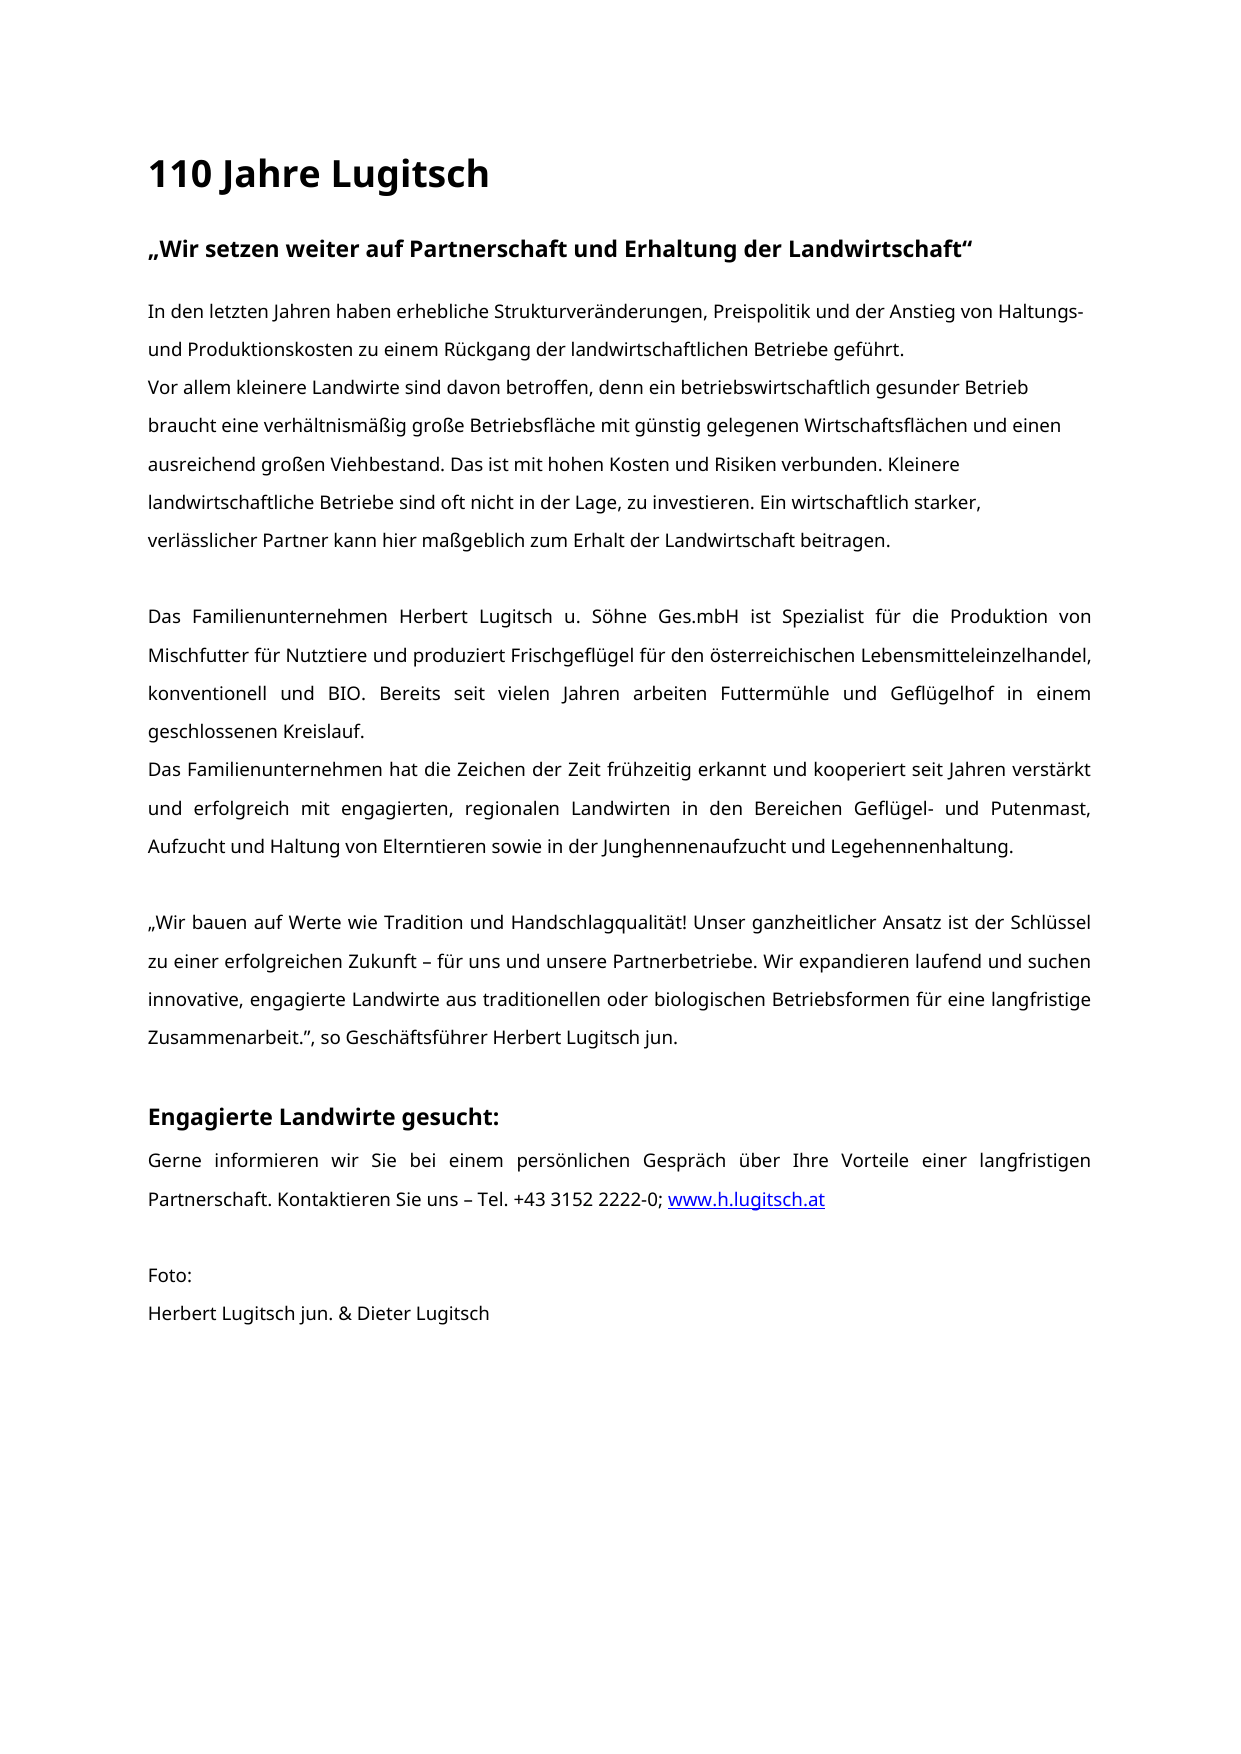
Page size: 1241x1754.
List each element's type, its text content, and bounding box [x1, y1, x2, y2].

text Gerne informieren wir Sie bei einem persönlichen Gespräch über Ihre Vorteile einer langfristigen Partnerschaft. Kontaktieren Sie uns – Tel. +43 3152 2222-0; www.h.lugitsch.at [148, 1148, 1093, 1211]
text 110 Jahre Lugitsch [148, 148, 1093, 199]
text Vor allem kleinere Landwirte sind davon betroffen, denn ein betriebswirtschaftlich gesunder Betrieb braucht eine verhältnismäßig große Betriebsfläche mit günstig gelegenen Wirtschaftsflächen und einen ausreichend großen Viehbestand. Das ist mit hohen Kosten und Risiken verbunden. Kleinere landwirtschaftliche Betriebe sind oft nicht in der Lage, zu investieren. Ein wirtschaftlich starker, verlässlicher Partner kann hier maßgeblich zum Erhalt der Landwirtschaft beitragen. [148, 374, 1093, 553]
text Das Familienunternehmen hat die Zeichen der Zeit frühzeitig erkannt und kooperiert seit Jahren verstärkt und erfolgreich mit engagierten, regionalen Landwirten in den Bereichen Geflügel- und Putenmast, Aufzucht und Haltung von Elterntieren sowie in der Junghennenaufzucht und Legehennenhaltung. [148, 757, 1093, 859]
text Das Familienunternehmen Herbert Lugitsch u. Söhne Ges.mbH ist Spezialist für die Produktion von Mischfutter für Nutztiere und produziert Frischgeflügel für den österreichischen Lebensmitteleinzelhandel, konventionell und BIO. Bereits seit vielen Jahren arbeiten Futtermühle und Geflügelhof in einem geschlossenen Kreislauf. [148, 604, 1093, 744]
text In den letzten Jahren haben erhebliche Strukturveränderungen, Preispolitik und der Anstieg von Haltungs- und Produktionskosten zu einem Rückgang der landwirtschaftlichen Betriebe geführt. [148, 298, 1093, 362]
text Engagierte Landwirte gesucht: [148, 1101, 1093, 1132]
text „Wir bauen auf Werte wie Tradition und Handschlagqualität! Unser ganzheitlicher Ansatz ist der Schlüssel zu einer erfolgreichen Zukunft – für uns und unsere Partnerbetriebe. Wir expandieren laufend und suchen innovative, engagierte Landwirte aus traditionellen oder biologischen Betriebsformen für eine langfristige Zusammenarbeit.”, so Geschäftsführer Herbert Lugitsch jun. [148, 910, 1093, 1050]
text Foto: [148, 1262, 1093, 1288]
text „Wir setzen weiter auf Partnerschaft und Erhaltung der Landwirtschaft“ [148, 233, 1093, 264]
text Herbert Lugitsch jun. & Dieter Lugitsch [148, 1301, 1093, 1326]
